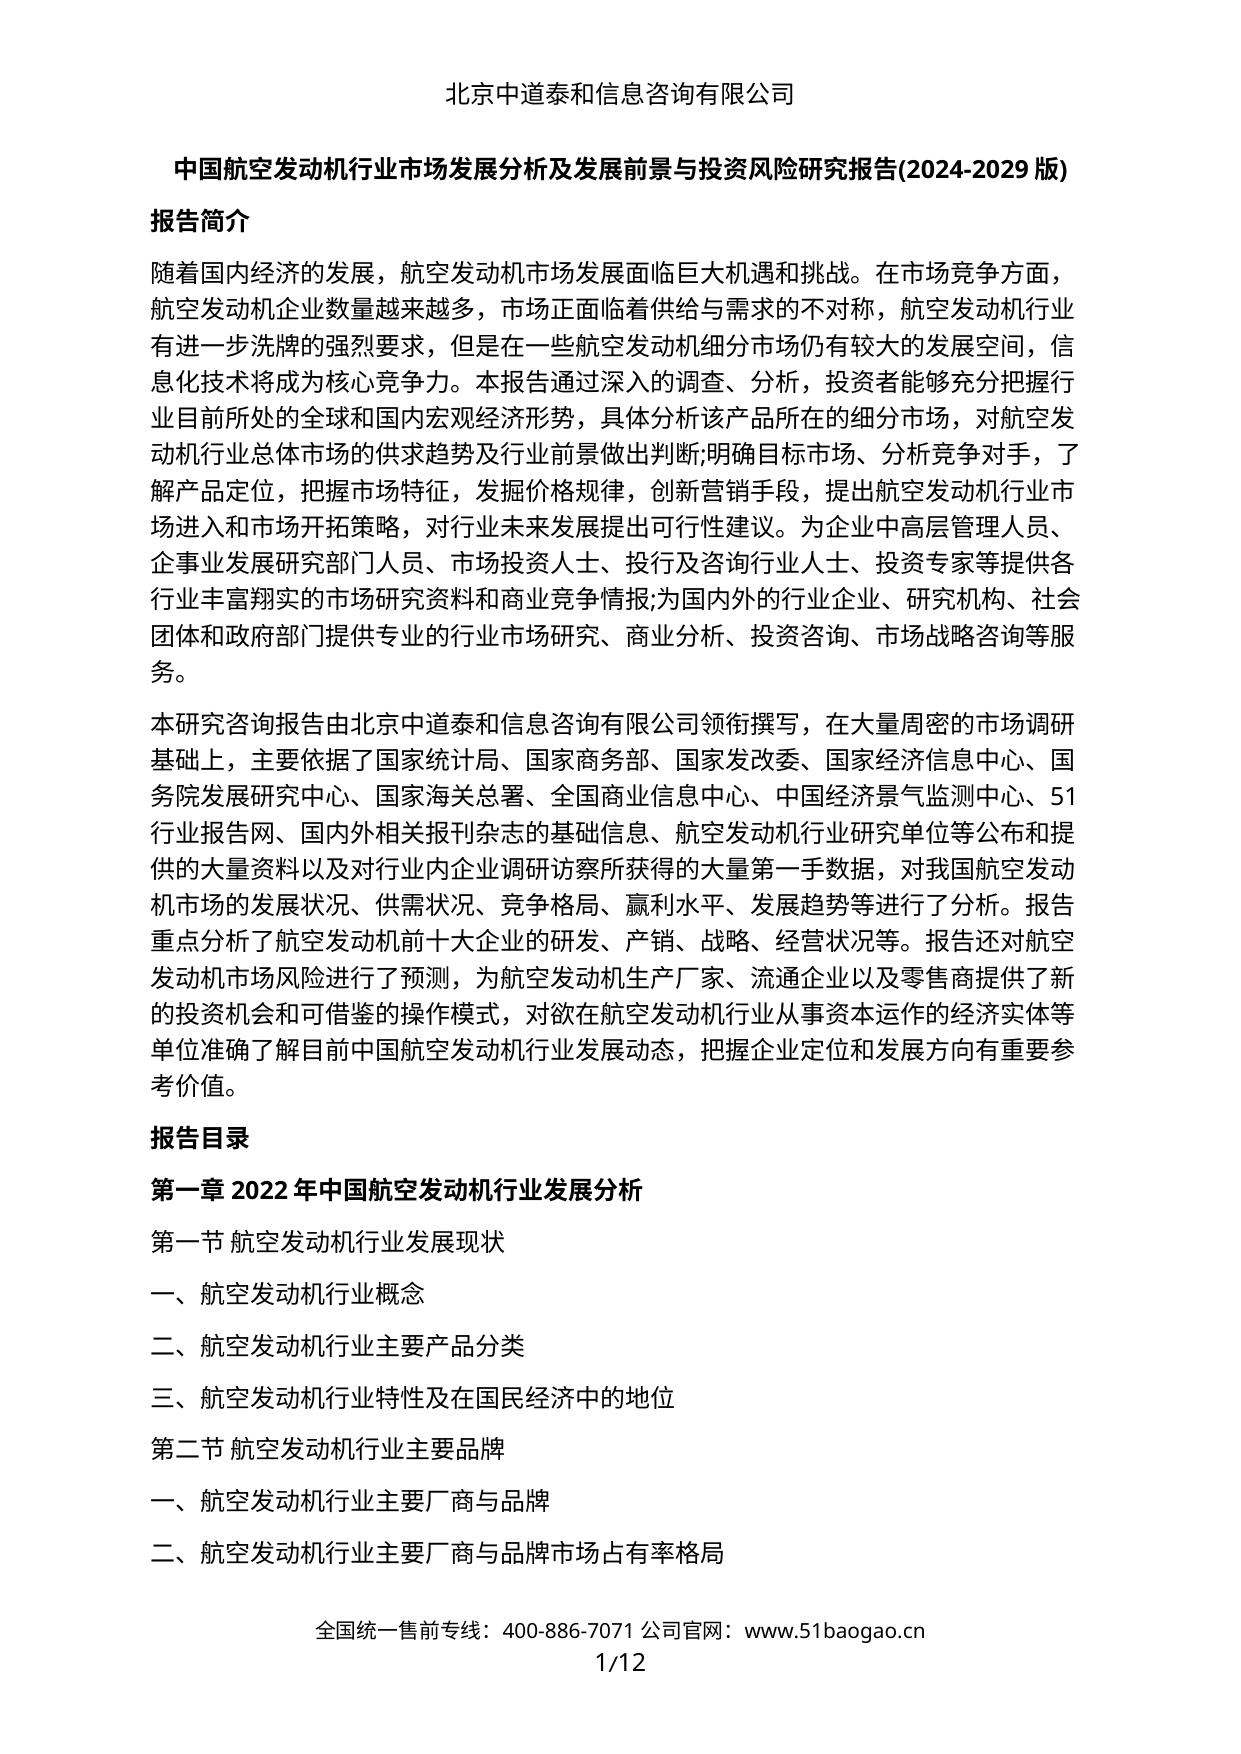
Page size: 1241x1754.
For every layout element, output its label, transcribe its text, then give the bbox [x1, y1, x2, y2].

text 第一章 2022年中国航空发动机行业发展分析 [150, 1171, 1090, 1207]
text 第一节 航空发动机行业发展现状 [150, 1222, 1090, 1259]
text 二、航空发动机行业主要厂商与品牌市场占有率格局 [150, 1534, 1090, 1570]
text 随着国内经济的发展，航空发动机市场发展面临巨大机遇和挑战。在市场竞争方面，航空发动机企业数量越来越多，市场正面临着供给与需求的不对称，航空发动机行业有进一步洗牌的强烈要求，但是在一些航空发动机细分市场仍有较大的发展空间，信息化技术将成为核心竞争力。本报告通过深入的调查、分析，投资者能够充分把握行业目前所处的全球和国内宏观经济形势，具体分析该产品所在的细分市场，对航空发动机行业总体市场的供求趋势及行业前景做出判断;明确目标市场、分析竞争对手，了解产品定位，把握市场特征，发掘价格规律，创新营销手段，提出航空发动机行业市场进入和市场开拓策略，对行业未来发展提出可行性建议。为企业中高层管理人员、企事业发展研究部门人员、市场投资人士、投行及咨询行业人士、投资专家等提供各行业丰富翔实的市场研究资料和商业竞争情报;为国内外的行业企业、研究机构、社会团体和政府部门提供专业的行业市场研究、商业分析、投资咨询、市场战略咨询等服务。 [150, 254, 1090, 689]
text 报告简介 [150, 202, 1090, 238]
text 二、航空发动机行业主要产品分类 [150, 1326, 1090, 1362]
text 本研究咨询报告由北京中道泰和信息咨询有限公司领衔撰写，在大量周密的市场调研基础上，主要依据了国家统计局、国家商务部、国家发改委、国家经济信息中心、国务院发展研究中心、国家海关总署、全国商业信息中心、中国经济景气监测中心、51行业报告网、国内外相关报刊杂志的基础信息、航空发动机行业研究单位等公布和提供的大量资料以及对行业内企业调研访察所获得的大量第一手数据，对我国航空发动机市场的发展状况、供需状况、竞争格局、赢利水平、发展趋势等进行了分析。报告重点分析了航空发动机前十大企业的研发、产销、战略、经营状况等。报告还对航空发动机市场风险进行了预测，为航空发动机生产厂家、流通企业以及零售商提供了新的投资机会和可借鉴的操作模式，对欲在航空发动机行业从事资本运作的经济实体等单位准确了解目前中国航空发动机行业发展动态，把握企业定位和发展方向有重要参考价值。 [150, 704, 1090, 1103]
text 中国航空发动机行业市场发展分析及发展前景与投资风险研究报告(2024-2029版) [150, 150, 1090, 186]
text 报告目录 [150, 1119, 1090, 1155]
text 一、航空发动机行业主要厂商与品牌 [150, 1482, 1090, 1518]
text 三、航空发动机行业特性及在国民经济中的地位 [150, 1378, 1090, 1414]
text 第二节 航空发动机行业主要品牌 [150, 1430, 1090, 1466]
text 一、航空发动机行业概念 [150, 1274, 1090, 1311]
